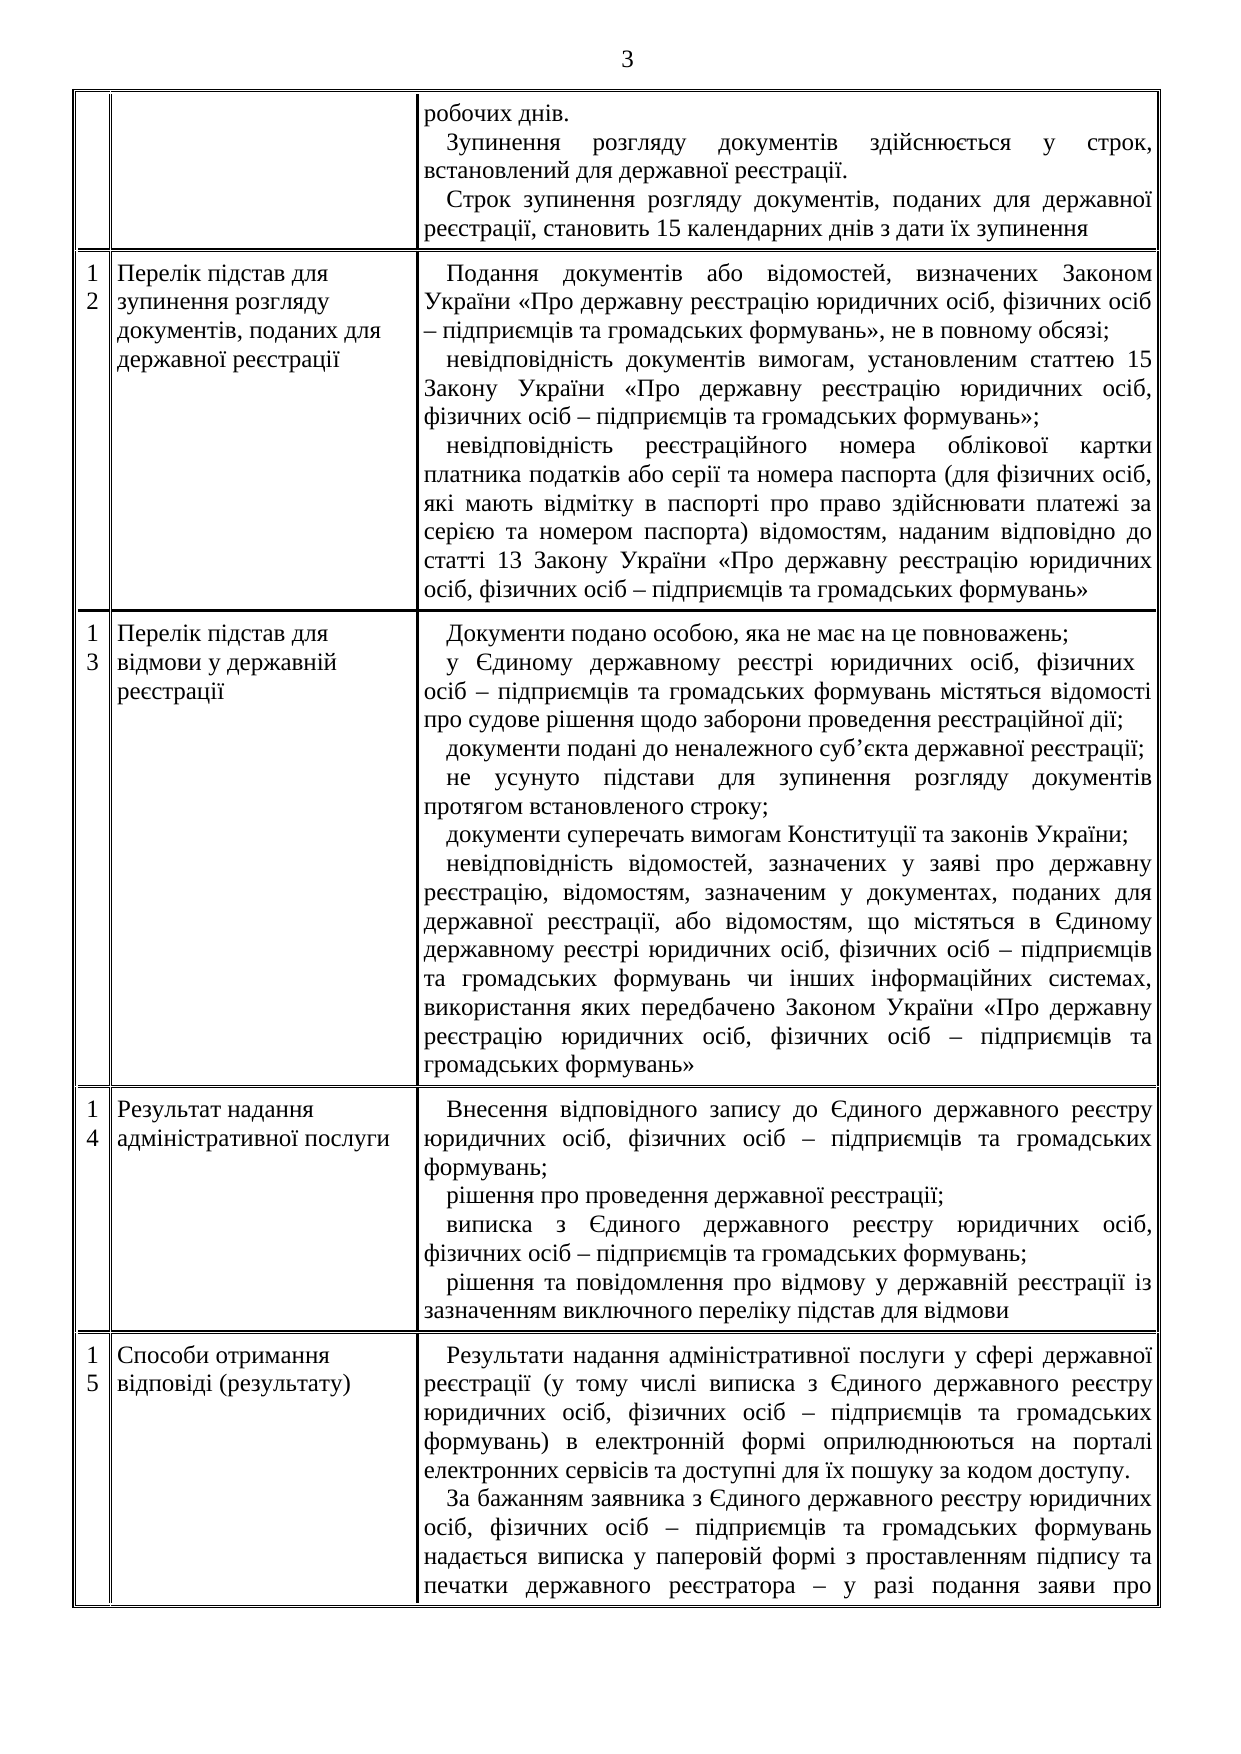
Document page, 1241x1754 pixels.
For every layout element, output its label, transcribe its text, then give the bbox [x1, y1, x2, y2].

table_cell Внесення відповідного запису до Єдиного державного реєстру юридичних осіб, фізичних осіб – підприємців та громадських формувань; рішення про проведення державної реєстрації; виписка з Єдиного державного реєстру юридичних осіб, фізичних осіб – підприємців та громадських формувань; рішення та повідомлення про відмову у державній реєстрації із зазначенням виключного переліку підстав для відмови [419, 1085, 1158, 1330]
table_cell Перелік підстав для зупинення розгляду документів, поданих для державної реєстрації [112, 252, 416, 609]
table_cell 15 [76, 1330, 111, 1605]
table_cell Результат надання адміністративної послуги [112, 1088, 416, 1330]
table_cell 13 [76, 609, 109, 1084]
table_cell Перелік підстав для відмови у державній реєстрації [112, 612, 416, 1084]
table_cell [417, 1330, 1158, 1605]
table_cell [111, 1334, 417, 1605]
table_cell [417, 92, 1157, 248]
table_cell Документи подано особою, яка не має на це повноважень; у Єдиному державному реєстрі юридичних осіб, фізичних осіб – підприємців та громадських формувань містяться відомості про судове рішення щодо заборони проведення реєстраційної дії; документи подані до неналежного суб’єкта державної реєстрації; не усунуто підстави для зупинення розгляду документів протягом встановленого строку; документи суперечать вимогам Конституції та законів України; невідповідність відомостей, зазначених у заяві про державну реєстрацію, відомостям, зазначеним у документах, поданих для державної реєстрації, або відомостям, що містяться в Єдиному державному реєстрі юридичних осіб, фізичних осіб – підприємців та громадських формувань чи інших інформаційних системах, використання яких передбачено Законом України «Про державну реєстрацію юридичних осіб, фізичних осіб – підприємців та громадських формувань» [419, 609, 1157, 1084]
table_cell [111, 92, 417, 248]
table_cell Подання документів або відомостей, визначених Законом України «Про державну реєстрацію юридичних осіб, фізичних осіб – підприємців та громадських формувань», не в повному обсязі; невідповідність документів вимогам, установленим статтею 15 Закону України «Про державну реєстрацію юридичних осіб, фізичних осіб – підприємців та громадських формувань»; невідповідність реєстраційного номера облікової картки платника податків або серії та номера паспорта (для фізичних осіб, які мають відмітку в паспорті про право здійснювати платежі за серією та номером паспорта) відомостям, наданим відповідно до статті 13 Закону України «Про державну реєстрацію юридичних осіб, фізичних осіб – підприємців та громадських формувань» [419, 248, 1158, 609]
table_cell 14 [76, 1085, 109, 1330]
table_cell 12 [76, 248, 109, 609]
table_cell 11 [76, 92, 111, 248]
